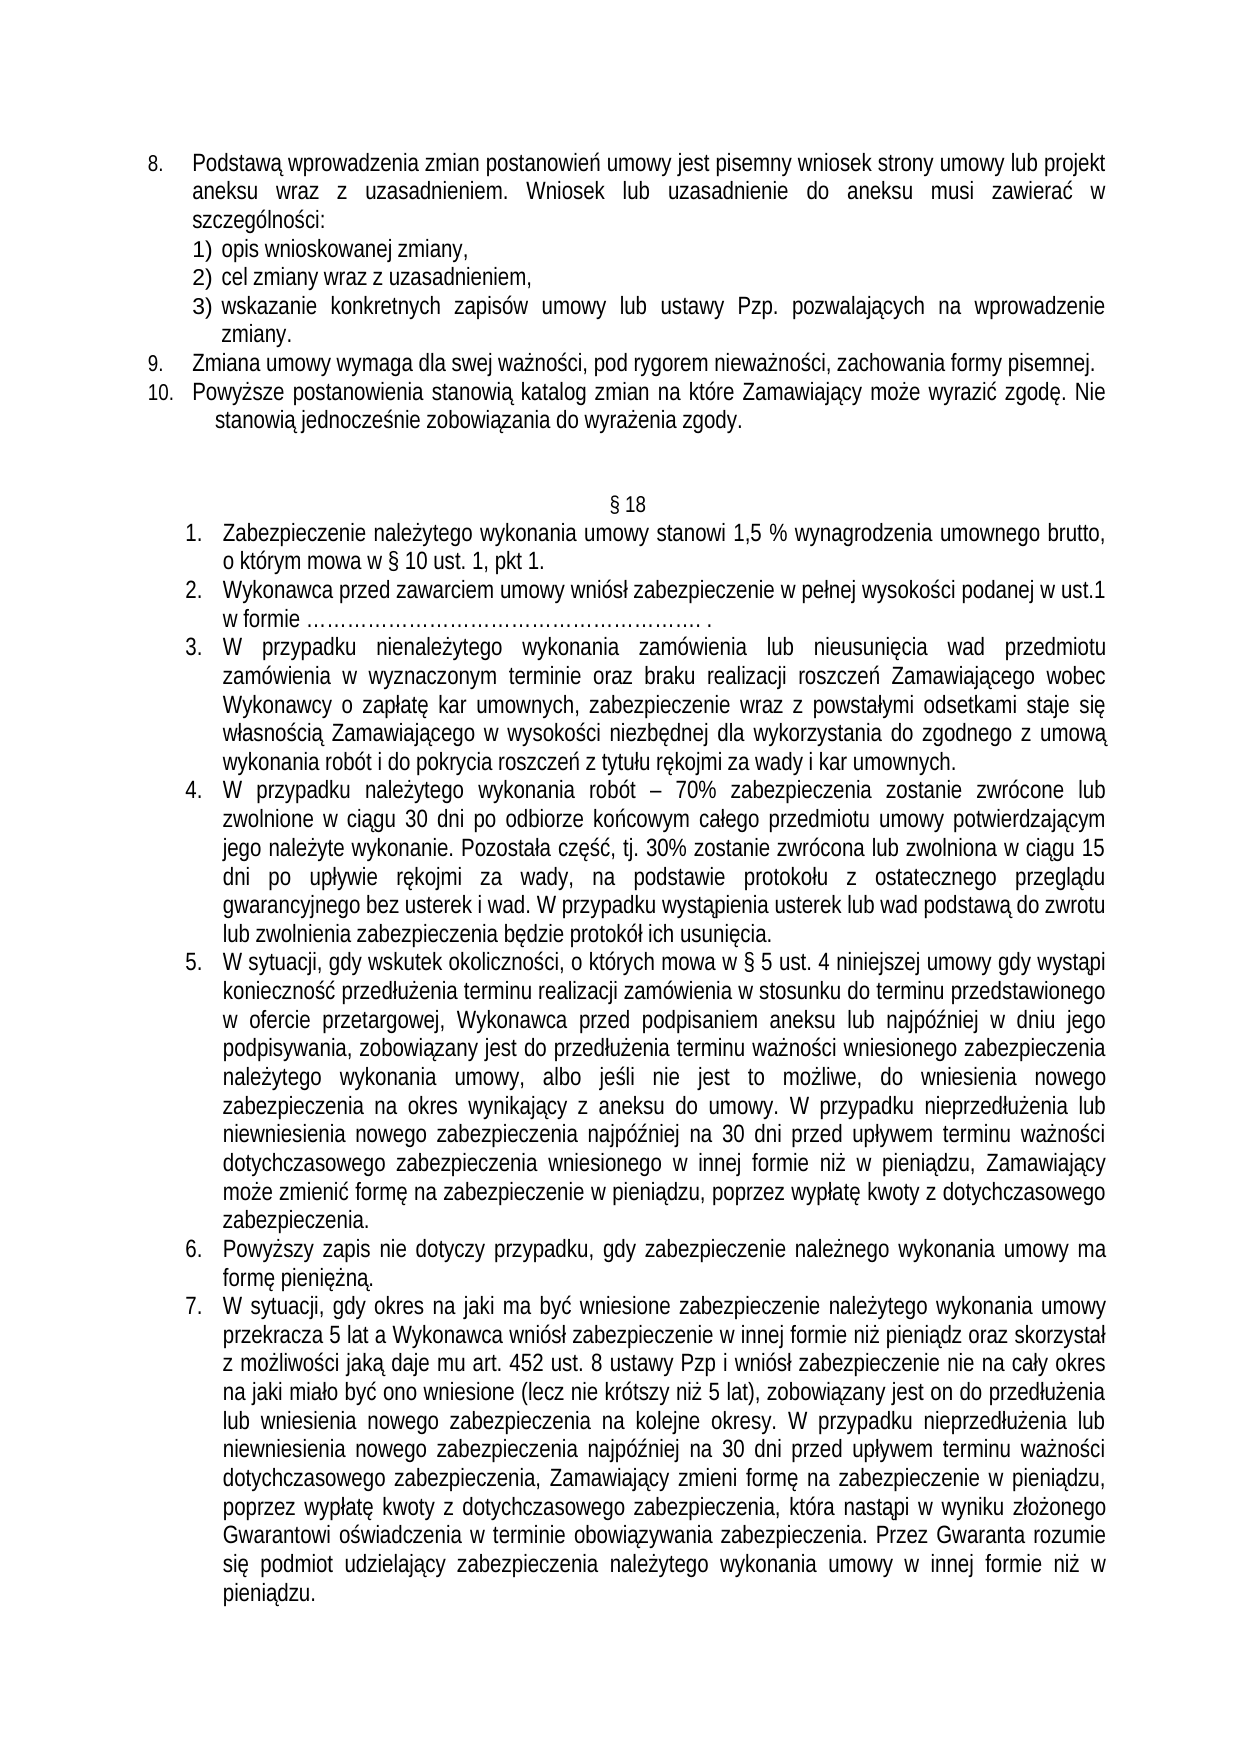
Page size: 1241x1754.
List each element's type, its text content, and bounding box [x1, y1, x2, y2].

list Powyższe postanowienia stanowią katalog zmian na które Zamawiający może wyrazić zgodę. Nie stanowią jednocześnie zobowiązania do wyrażenia zgody. [148, 377, 1108, 434]
list Zabezpieczenie należytego wykonania umowy stanowi 1,5 % wynagrodzenia umownego brutto, o którym mowa w § 10 ust. 1, pkt 1. [185, 518, 1107, 575]
list Powyższy zapis nie dotyczy przypadku, gdy zabezpieczenie należnego wykonania umowy ma formę pieniężną. [185, 1234, 1108, 1291]
list Podstawą wprowadzenia zmian postanowień umowy jest pisemny wniosek strony umowy lub projekt aneksu wraz z uzasadnieniem. Wniosek lub uzasadnienie do aneksu musi zawierać w szczególności: [148, 148, 1108, 233]
text § 18 [148, 491, 1107, 518]
list W przypadku nienależytego wykonania zamówienia lub nieusunięcia wad przedmiotu zamówienia w wyznaczonym terminie oraz braku realizacji roszczeń Zamawiającego wobec Wykonawcy o zapłatę kar umownych, zabezpieczenie wraz z powstałymi odsetkami staje się własnością Zamawiającego w wysokości niezbędnej dla wykorzystania do zgodnego z umową wykonania robót i do pokrycia roszczeń z tytułu rękojmi za wady i kar umownych. [185, 632, 1108, 776]
list Zmiana umowy wymaga dla swej ważności, pod rygorem nieważności, zachowania formy pisemnej. [148, 348, 1108, 377]
list W sytuacji, gdy wskutek okoliczności, o których mowa w § 5 ust. 4 niniejszej umowy gdy wystąpi konieczność przedłużenia terminu realizacji zamówienia w stosunku do terminu przedstawionego w ofercie przetargowej, Wykonawca przed podpisaniem aneksu lub najpóźniej w dniu jego podpisywania, zobowiązany jest do przedłużenia terminu ważności wniesionego zabezpieczenia należytego wykonania umowy, albo jeśli nie jest to możliwe, do wniesienia nowego zabezpieczenia na okres wynikający z aneksu do umowy. W przypadku nieprzedłużenia lub niewniesienia nowego zabezpieczenia najpóźniej na 30 dni przed upływem terminu ważności dotychczasowego zabezpieczenia wniesionego w innej formie niż w pieniądzu, Zamawiający może zmienić formę na zabezpieczenie w pieniądzu, poprzez wypłatę kwoty z dotychczasowego zabezpieczenia. [185, 947, 1108, 1234]
list wskazanie konkretnych zapisów umowy lub ustawy Pzp. pozwalających na wprowadzenie zmiany. [192, 291, 1108, 348]
list cel zmiany wraz z uzasadnieniem, [192, 262, 1108, 291]
list W przypadku należytego wykonania robót – 70% zabezpieczenia zostanie zwrócone lub zwolnione w ciągu 30 dni po odbiorze końcowym całego przedmiotu umowy potwierdzającym jego należyte wykonanie. Pozostała część, tj. 30% zostanie zwrócona lub zwolniona w ciągu 15 dni po upływie rękojmi za wady, na podstawie protokołu z ostatecznego przeglądu gwarancyjnego bez usterek i wad. W przypadku wystąpienia usterek lub wad podstawą do zwrotu lub zwolnienia zabezpieczenia będzie protokół ich usunięcia. [185, 776, 1108, 947]
list Wykonawca przed zawarciem umowy wniósł zabezpieczenie w pełnej wysokości podanej w ust.1 w formie …………………………………………………. . [185, 575, 1108, 632]
list opis wnioskowanej zmiany, [192, 233, 1108, 262]
list W sytuacji, gdy okres na jaki ma być wniesione zabezpieczenie należytego wykonania umowy przekracza 5 lat a Wykonawca wniósł zabezpieczenie w innej formie niż pieniądz oraz skorzystał z możliwości jaką daje mu art. 452 ust. 8 ustawy Pzp i wniósł zabezpieczenie nie na cały okres na jaki miało być ono wniesione (lecz nie krótszy niż 5 lat), zobowiązany jest on do przedłużenia lub wniesienia nowego zabezpieczenia na kolejne okresy. W przypadku nieprzedłużenia lub niewniesienia nowego zabezpieczenia najpóźniej na 30 dni przed upływem terminu ważności dotychczasowego zabezpieczenia, Zamawiający zmieni formę na zabezpieczenie w pieniądzu, poprzez wypłatę kwoty z dotychczasowego zabezpieczenia, która nastąpi w wyniku złożonego Gwarantowi oświadczenia w terminie obowiązywania zabezpieczenia. Przez Gwaranta rozumie się podmiot udzielający zabezpieczenia należytego wykonania umowy w innej formie niż w pieniądzu. [185, 1291, 1108, 1606]
